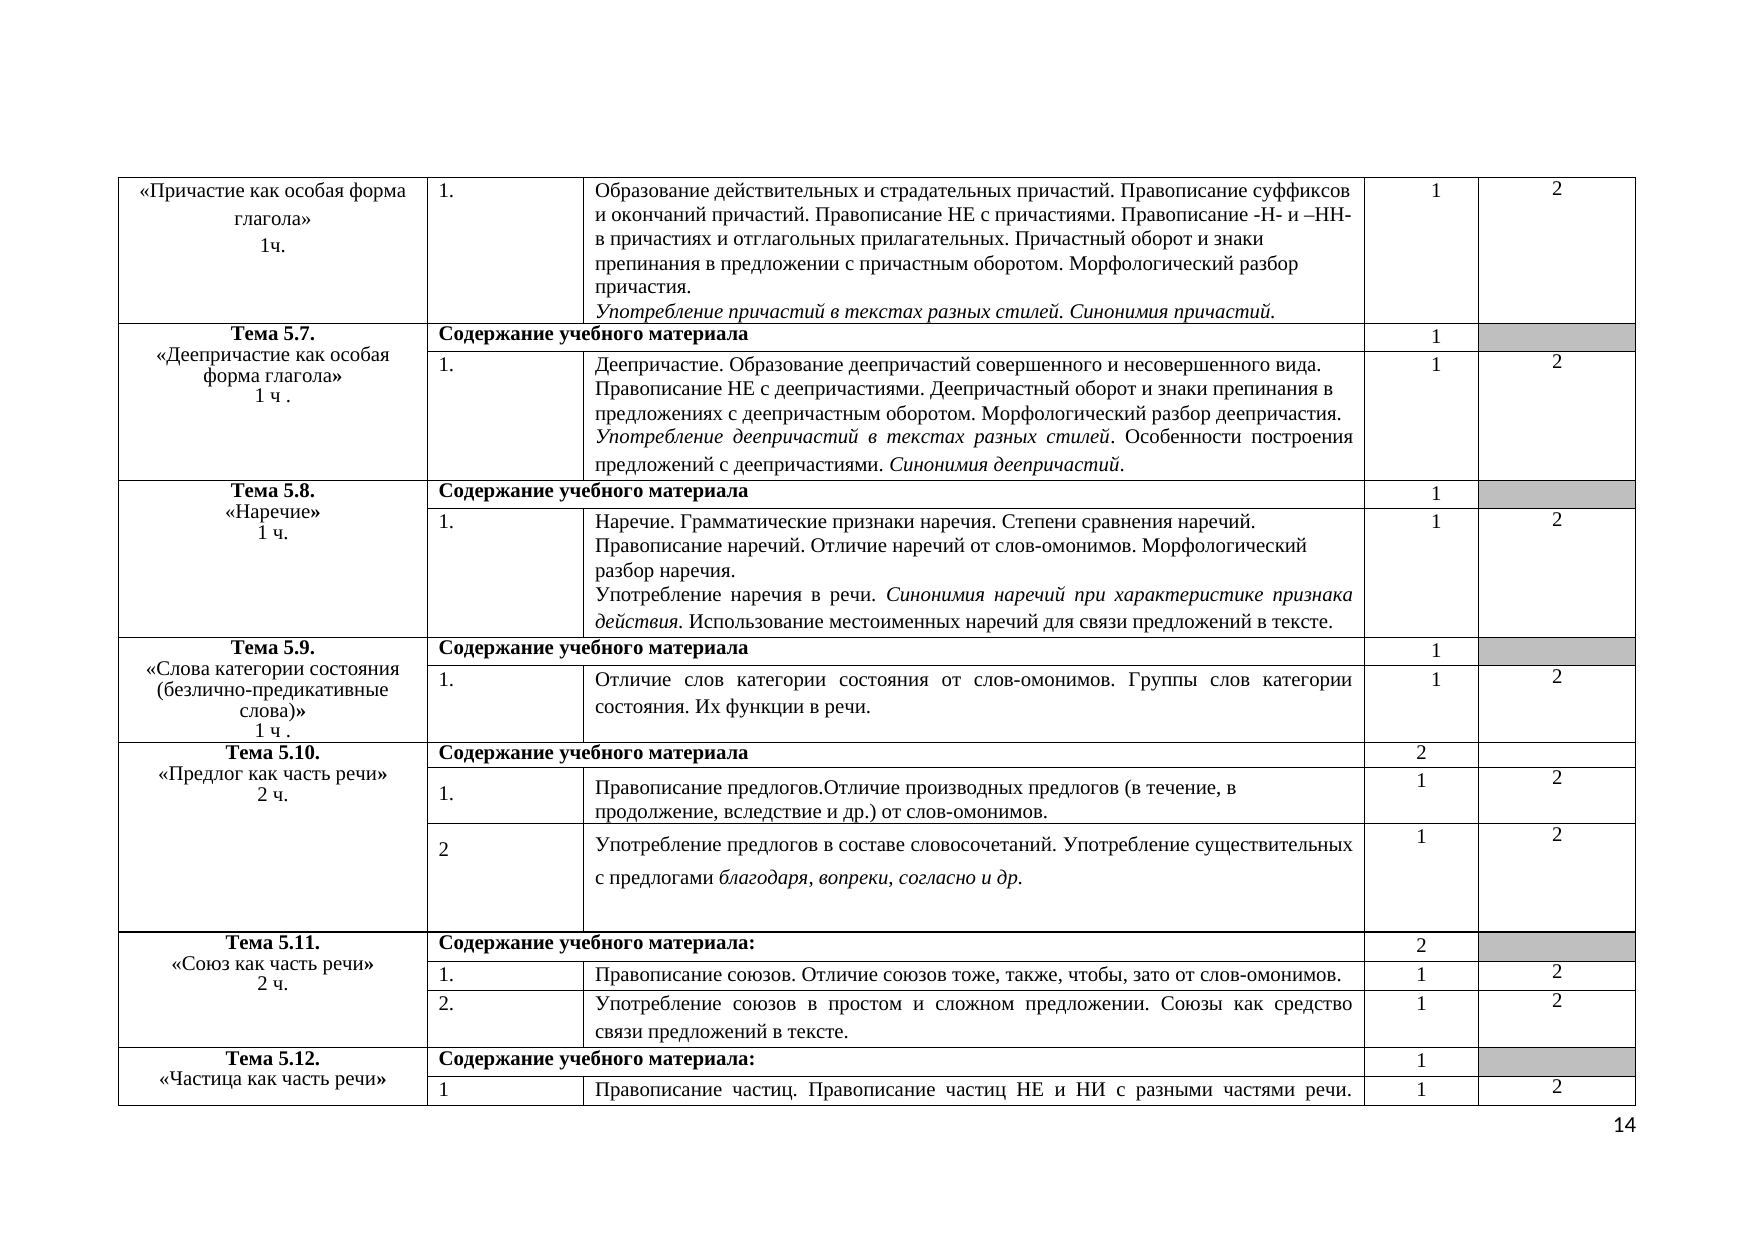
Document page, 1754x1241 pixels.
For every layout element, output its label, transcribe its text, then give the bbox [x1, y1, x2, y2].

table_cell 1 [1365, 481, 1478, 508]
table_cell 2 [1365, 933, 1478, 961]
table_cell 1 [1365, 324, 1478, 351]
table_cell 1. [428, 768, 583, 823]
table_cell Употребление предлогов в составе словосочетаний. Употребление существительных с предлогами благодаря, вопреки, согласно и др. [584, 824, 1364, 931]
table_cell Правописание союзов. Отличие союзов тоже, также, чтобы, зато от слов-омонимов. [584, 962, 1364, 990]
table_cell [119, 178, 427, 323]
table_cell Отличие слов категории состояния от слов-омонимов. Группы слов категории состояния. Их функции в речи. [584, 666, 1364, 742]
table_cell 2 [1479, 1077, 1635, 1104]
table_cell Содержание учебного материала [428, 481, 1364, 508]
table_cell 1. [428, 509, 583, 637]
table_cell [1479, 933, 1635, 961]
table_cell Употребление союзов в простом и сложном предложении. Союзы как средство связи предложений в тексте. [584, 991, 1364, 1047]
table_cell 1 [1365, 991, 1478, 1047]
table_cell 2 [1479, 768, 1635, 823]
table_cell 2 [1479, 352, 1635, 480]
table_cell 1. [428, 178, 583, 323]
table_cell [1479, 1048, 1635, 1076]
table_cell 2 [1365, 743, 1478, 767]
table_cell Тема 5.12. «Частица как часть речи» 1 ч. [119, 1048, 427, 1104]
table_cell 1 [1365, 824, 1478, 931]
table_cell 1 [1365, 1048, 1478, 1076]
table_cell 1 [1365, 178, 1478, 323]
table_cell Тема 5.7. «Деепричастие как особая форма глагола» 1 ч . [119, 324, 427, 480]
table_cell 1 [1365, 666, 1478, 742]
table_cell Тема 5.9. «Слова категории состояния (безлично-предикативные слова)» 1 ч . [119, 638, 427, 742]
table_cell [1479, 638, 1635, 665]
table_cell Содержание учебного материала: [428, 933, 1364, 961]
table_cell 1 [1365, 352, 1478, 480]
table_cell [1479, 324, 1635, 351]
table_cell [1479, 481, 1635, 508]
table_cell 1 [428, 1077, 583, 1104]
table_cell 1 [1365, 768, 1478, 823]
table_cell 2. [428, 991, 583, 1047]
table_cell Тема 5.10. «Предлог как часть речи» 2 ч. [119, 743, 427, 931]
table_cell 2 [1479, 666, 1635, 742]
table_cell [584, 1077, 1364, 1104]
table_cell Деепричастие. Образование деепричастий совершенного и несовершенного вида. Правописание НЕ с деепричастиями. Деепричастный оборот и знаки препинания в предложениях с деепричастным оборотом. Морфологический разбор деепричастия. Употребление деепричастий в текстах разных стилей. Особенности построения предложений с деепричастиями. Синонимия деепричастий. [584, 352, 1364, 480]
table_cell Содержание учебного материала [428, 324, 1364, 351]
table_cell 2 [428, 824, 583, 931]
table_cell 1. [428, 666, 583, 742]
table_cell Тема 5.8. «Наречие» 1 ч. [119, 481, 427, 637]
table_cell 1 [1365, 962, 1478, 990]
table_cell 2 [1479, 509, 1635, 637]
table_cell Содержание учебного материала: [428, 1048, 1364, 1076]
table_cell 1. [428, 352, 583, 480]
table_cell Наречие. Грамматические признаки наречия. Степени сравнения наречий. Правописание наречий. Отличие наречий от слов-омонимов. Морфологический разбор наречия. Употребление наречия в речи. Синонимия наречий при характеристике признака действия. Использование местоименных наречий для связи предложений в тексте. [584, 509, 1364, 637]
table_cell 1 [1365, 638, 1478, 665]
table_cell Правописание предлогов.Отличие производных предлогов (в течение, в продолжение, вследствие и др.) от слов-омонимов. [584, 768, 1364, 823]
table_cell Содержание учебного материала [428, 638, 1364, 665]
table_cell 1 [1365, 509, 1478, 637]
table_cell 2 [1479, 824, 1635, 931]
table_cell Тема 5.11. «Союз как часть речи» 2 ч. [119, 933, 427, 1047]
table_cell 2 [1479, 991, 1635, 1047]
table_cell Образование действительных и страдательных причастий. Правописание суффиксов и окончаний причастий. Правописание НЕ с причастиями. Правописание -Н- и –НН- в причастиях и отглагольных прилагательных. Причастный оборот и знаки препинания в предложении с причастным оборотом. Морфологический разбор причастия. Употребление причастий в текстах разных стилей. Синонимия причастий. [584, 178, 1364, 323]
table_cell 1. [428, 962, 583, 990]
table_cell 2 [1479, 962, 1635, 990]
table_cell 2 [1479, 178, 1635, 323]
table_cell 1 [1365, 1077, 1478, 1104]
table_cell [1479, 743, 1635, 767]
table_cell Содержание учебного материала [428, 743, 1364, 767]
